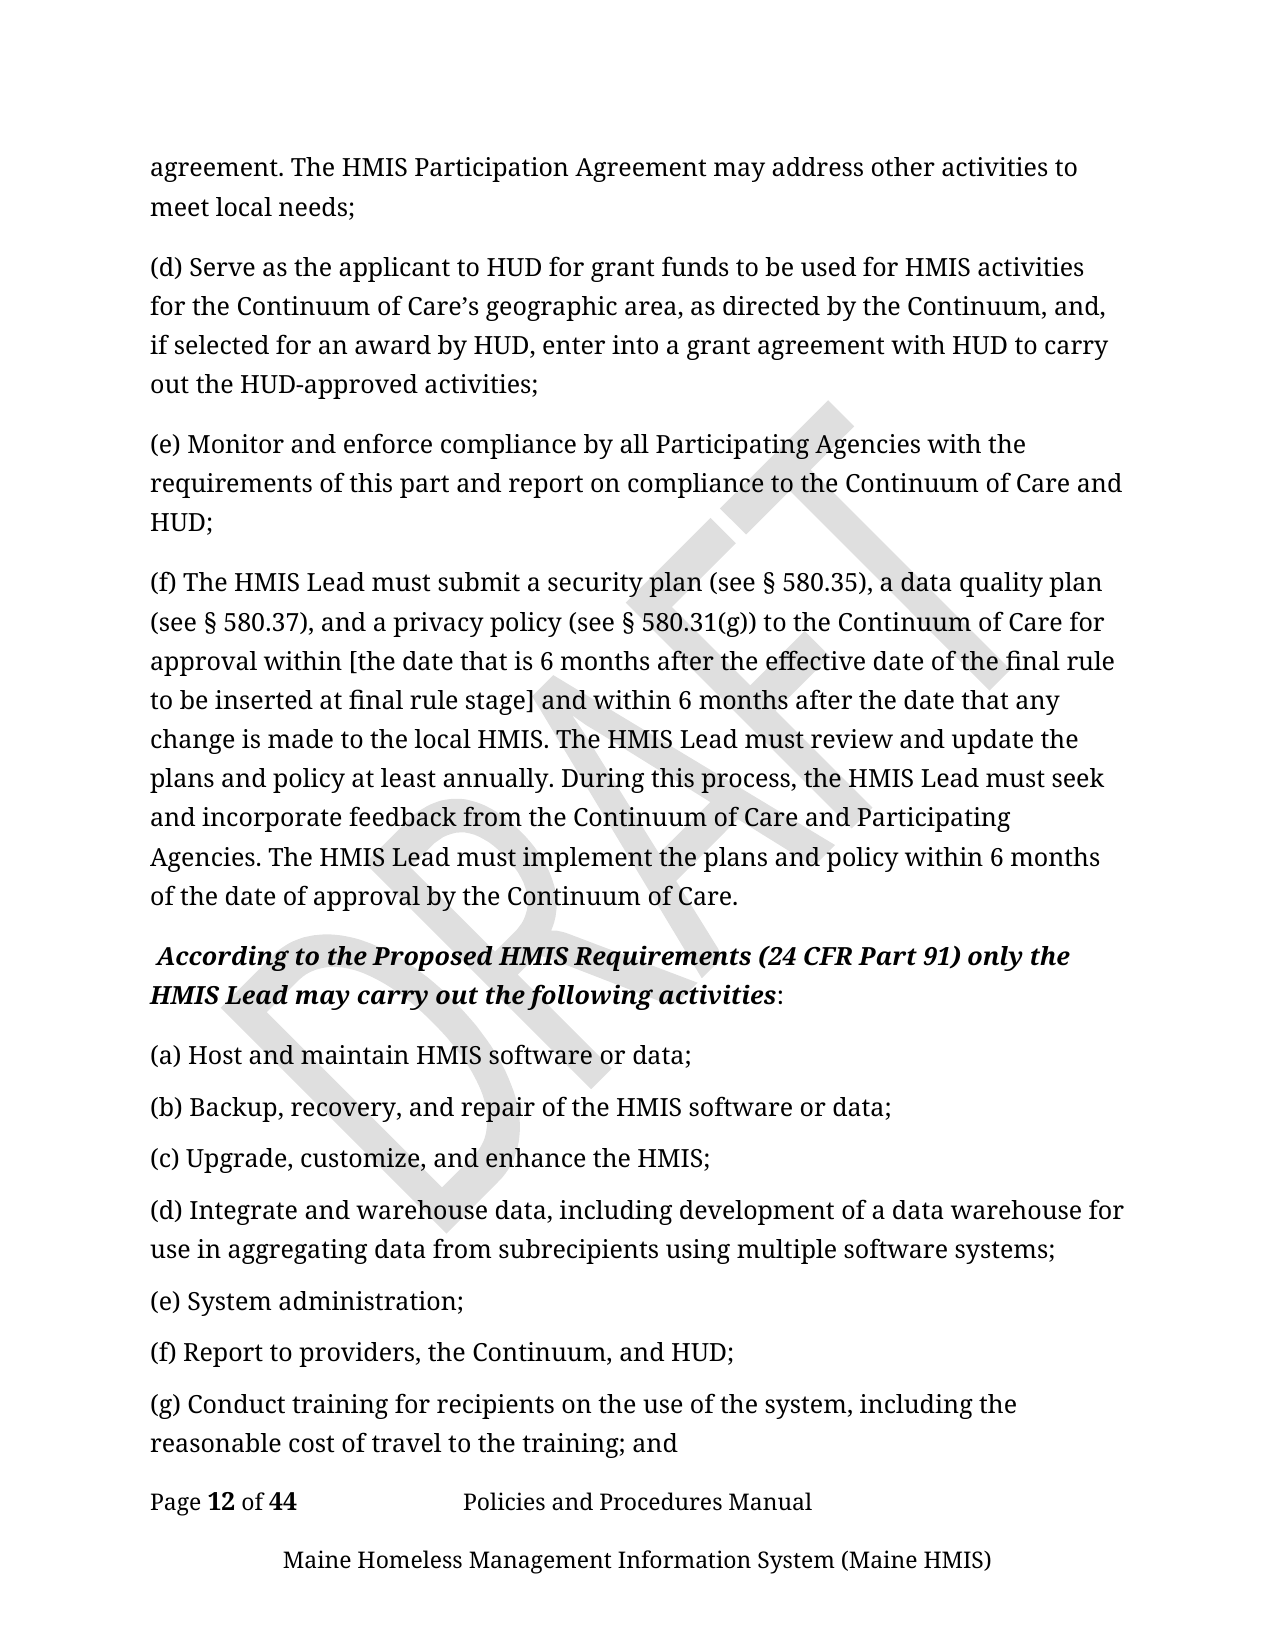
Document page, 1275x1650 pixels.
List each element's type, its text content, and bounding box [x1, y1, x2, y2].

text (e) Monitor and enforce compliance by all Participating Agencies with the requirements of this part and report on compliance to the Continuum of Care and HUD; [150, 427, 1125, 539]
text (b) Backup, recovery, and repair of the HMIS software or data; [150, 1089, 1125, 1123]
text (e) System administration; [150, 1283, 1125, 1317]
text (f) The HMIS Lead must submit a security plan (see § 580.35), a data quality plan (see § 580.37), and a privacy policy (see § 580.31(g)) to the Continuum of Care for approval within [the date that is 6 months after the effective date of the final rule to be inserted at final rule stage] and within 6 months after the date that any change is made to the local HMIS. The HMIS Lead must review and update the plans and policy at least annually. During this process, the HMIS Lead must seek and incorporate feedback from the Continuum of Care and Participating Agencies. The HMIS Lead must implement the plans and policy within 6 months of the date of approval by the Continuum of Care. [150, 565, 1125, 912]
text (a) Host and maintain HMIS software or data; [150, 1037, 1125, 1072]
text (d) Serve as the applicant to HUD for grant funds to be used for HMIS activities for the Continuum of Care’s geographic area, as directed by the Continuum, and, if selected for an award by HUD, enter into a grant agreement with HUD to carry out the HUD-approved activities; [150, 249, 1125, 401]
text According to the Proposed HMIS Requirements (24 CFR Part 91) only the HMIS Lead may carry out the following activities: [150, 938, 1125, 1012]
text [150, 150, 1125, 223]
text (d) Integrate and warehouse data, including development of a data warehouse for use in aggregating data from subrecipients using multiple software systems; [150, 1192, 1125, 1266]
text (g) Conduct training for recipients on the use of the system, including the reasonable cost of travel to the training; and [150, 1387, 1125, 1460]
text (c) Upgrade, customize, and enhance the HMIS; [150, 1141, 1125, 1175]
text (f) Report to providers, the Continuum, and HUD; [150, 1335, 1125, 1369]
